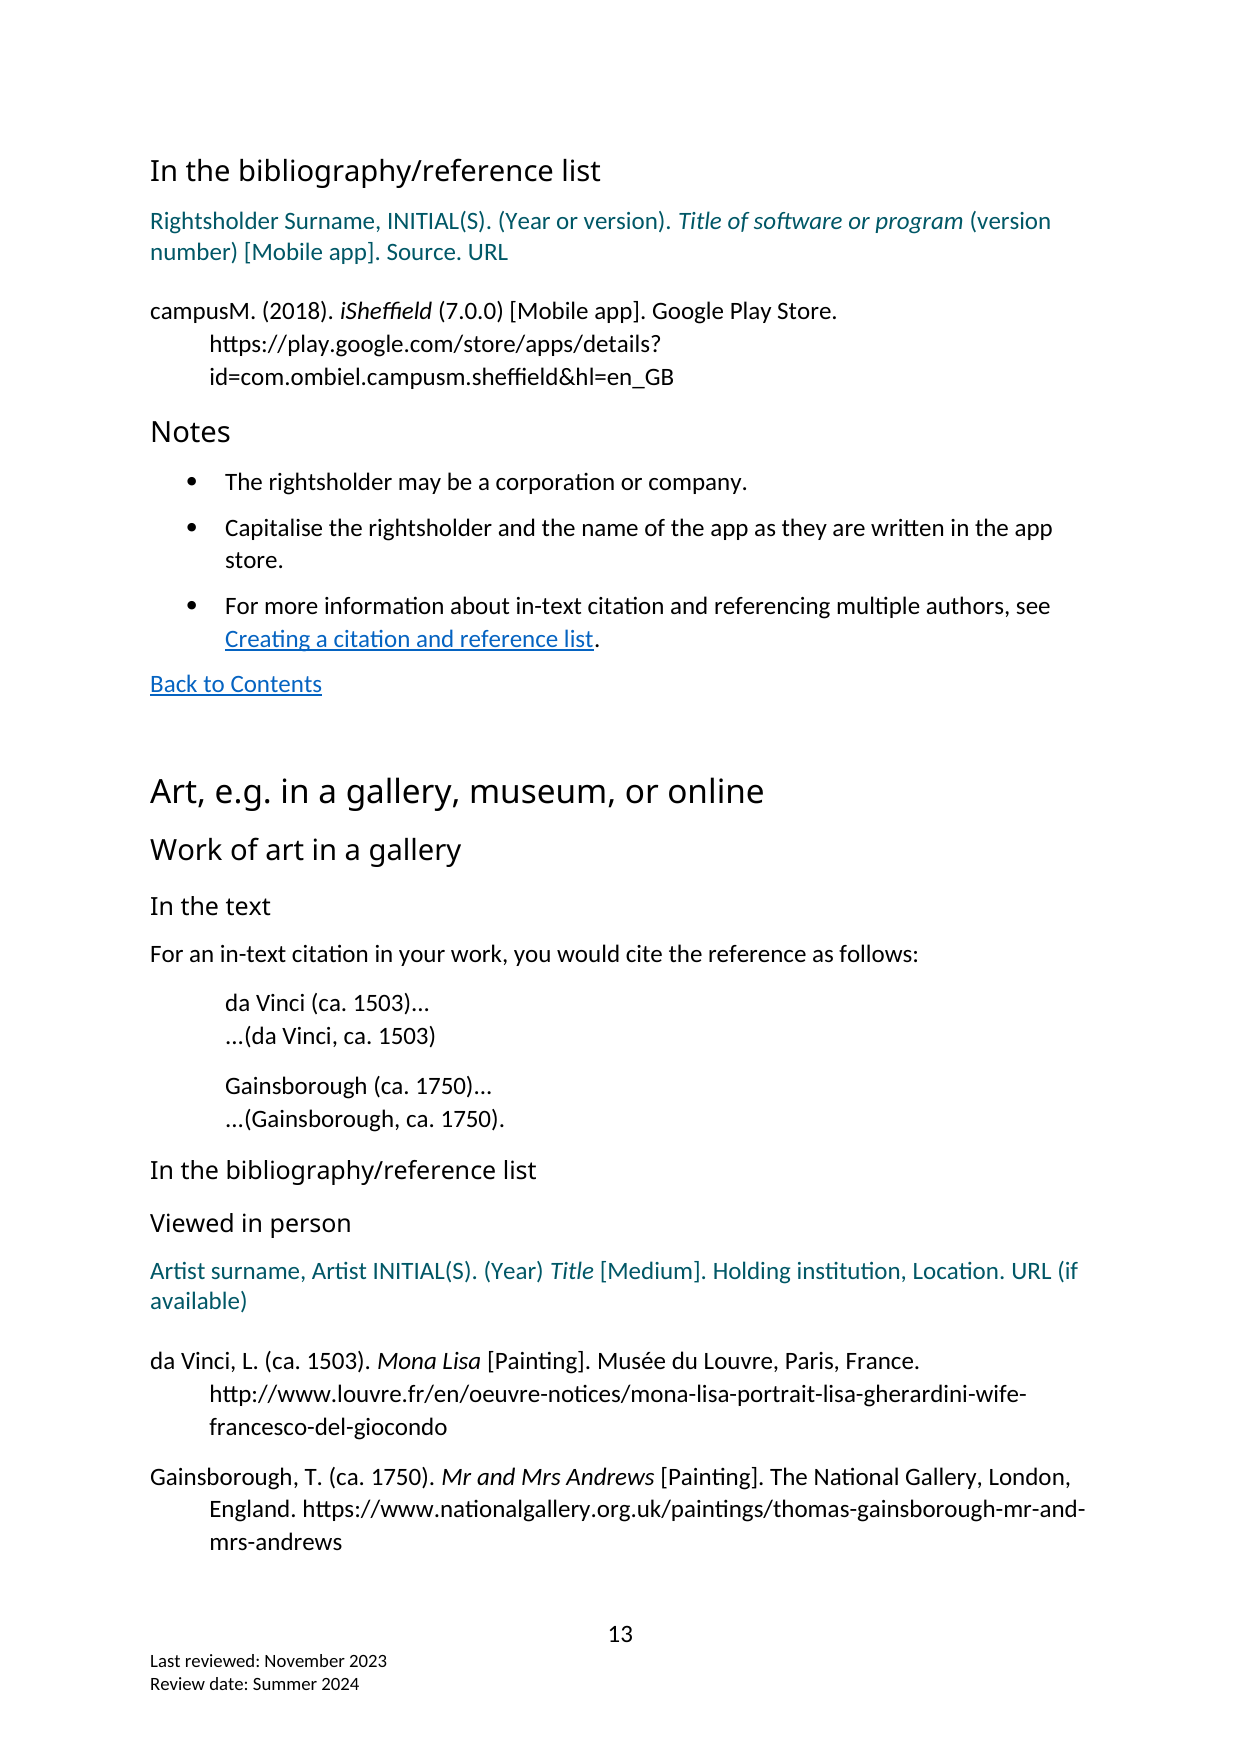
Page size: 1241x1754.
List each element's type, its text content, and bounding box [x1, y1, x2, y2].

subtitle In the text [150, 888, 1090, 922]
subtitle In the bibliography/reference list [150, 1152, 1090, 1186]
subtitle Work of art in a gallery [150, 829, 1090, 869]
text da Vinci (ca. 1503)... ...(da Vinci, ca. 1503) [225, 987, 1090, 1051]
subtitle Art, e.g. in a gallery, museum, or online [150, 767, 1090, 813]
list For more information about in-text citation and referencing multiple authors, see Creating a citation and reference list. [187, 590, 1090, 653]
text Gainsborough (ca. 1750)... ...(Gainsborough, ca. 1750). [225, 1070, 1090, 1133]
text For an in-text citation in your work, you would cite the reference as follows: [150, 938, 1090, 968]
text Rightsholder Surname, INITIAL(S). (Year or version). Title of software or program (version number) [Mobile app]. Source. URL [150, 205, 1090, 266]
text Back to Contents [150, 668, 1090, 699]
subtitle Viewed in person [150, 1206, 1090, 1240]
subtitle Notes [150, 411, 1090, 451]
subtitle In the bibliography/reference list [150, 150, 1090, 190]
text da Vinci, L. (ca. 1503). Mona Lisa [Painting]. Musée du Louvre, Paris, France. http://www.louvre.fr/en/oeuvre-notices/mona-lisa-portrait-lisa-gherardini-wife-francesco-del-giocondo [150, 1345, 1090, 1442]
text Gainsborough, T. (ca. 1750). Mr and Mrs Andrews [Painting]. The National Gallery, London, England. https://www.nationalgallery.org.uk/paintings/thomas-gainsborough-mr-and-mrs-andrews [150, 1461, 1090, 1557]
text Artist surname, Artist INITIAL(S). (Year) Title [Medium]. Holding institution, Location. URL (if available) [150, 1255, 1090, 1316]
text campusM. (2018). iSheffield (7.0.0) [Mobile app]. Google Play Store. https://play.google.com/store/apps/details?id=com.ombiel.campusm.sheffield&hl=en_GB [150, 296, 1090, 392]
list The rightsholder may be a corporation or company. [187, 466, 1090, 497]
list Capitalise the rightsholder and the name of the app as they are written in the app store. [187, 512, 1090, 575]
